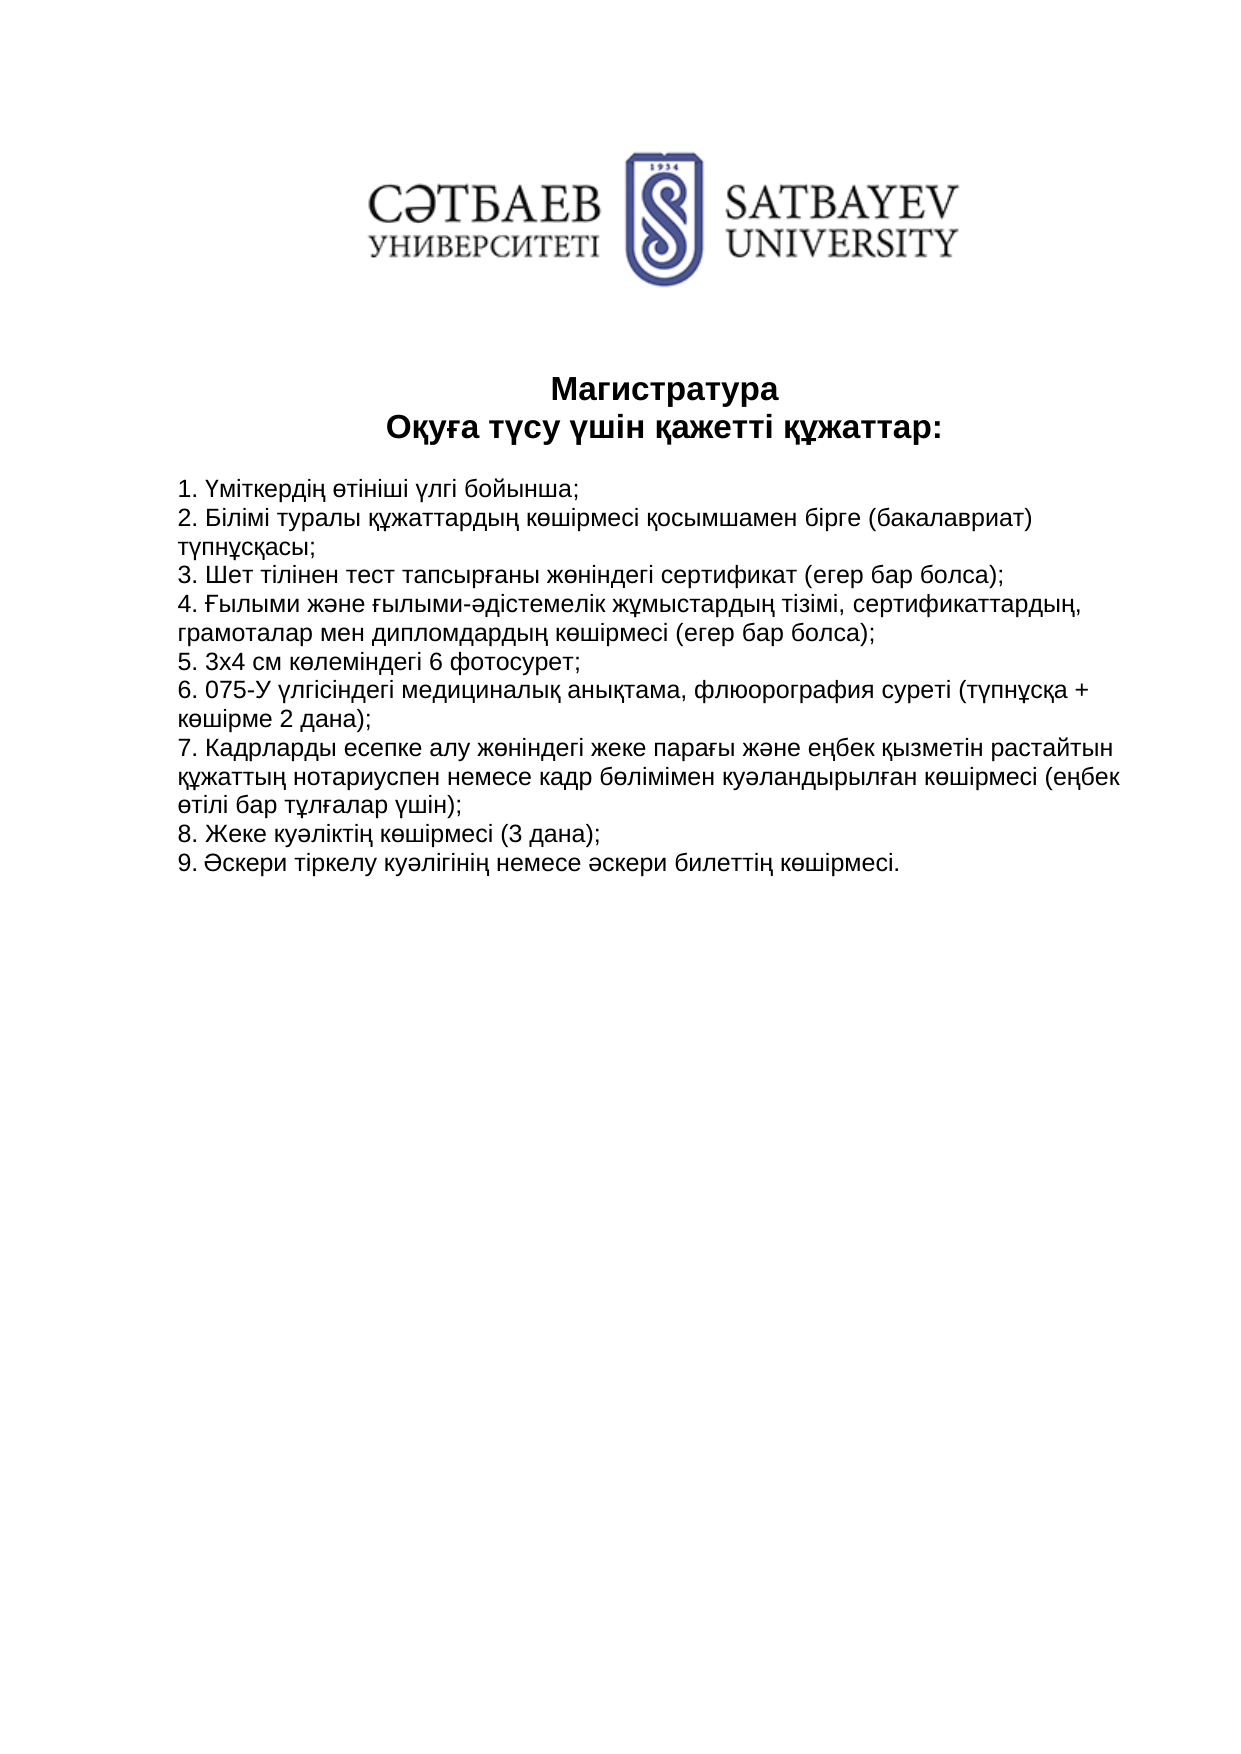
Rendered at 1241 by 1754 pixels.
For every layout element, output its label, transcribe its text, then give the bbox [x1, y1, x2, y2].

text 1. Үміткердің өтініші үлгі бойынша; [177, 474, 1152, 503]
text 9. Әскери тіркелу куәлігінің немесе әскери билеттің көшірмесі. [177, 848, 1152, 877]
text 4. Ғылыми және ғылыми-әдістемелік жұмыстардың тізімі, сертификаттардың, грамоталар мен дипломдардың көшірмесі (егер бар болса); [177, 589, 1152, 647]
text Магистратура [177, 368, 1152, 407]
text 8. Жеке куәліктің көшірмесі (3 дана); [177, 819, 1152, 848]
text 3. Шет тілінен тест тапсырғаны жөніндегі сертификат (егер бар болса); [177, 560, 1152, 589]
text 7. Кадрларды есепке алу жөніндегі жеке парағы және еңбек қызметін растайтын құжаттың нотариуспен немесе кадр бөлімімен куәландырылған көшірмесі (еңбек өтілі бар тұлғалар үшін); [177, 733, 1152, 819]
text 5. 3x4 см көлеміндегі 6 фотосурет; [177, 647, 1152, 675]
text 2. Білімі туралы құжаттардың көшірмесі қосымшамен бірге (бакалавриат) түпнұсқасы; [177, 503, 1152, 560]
text Оқуға түсу үшін қажетті құжаттар: [177, 407, 1152, 445]
text 6. 075-У үлгісіндегі медициналық анықтама, флюорография суреті (түпнұсқа + көшірме 2 дана); [177, 675, 1152, 733]
picture [358, 146, 971, 292]
